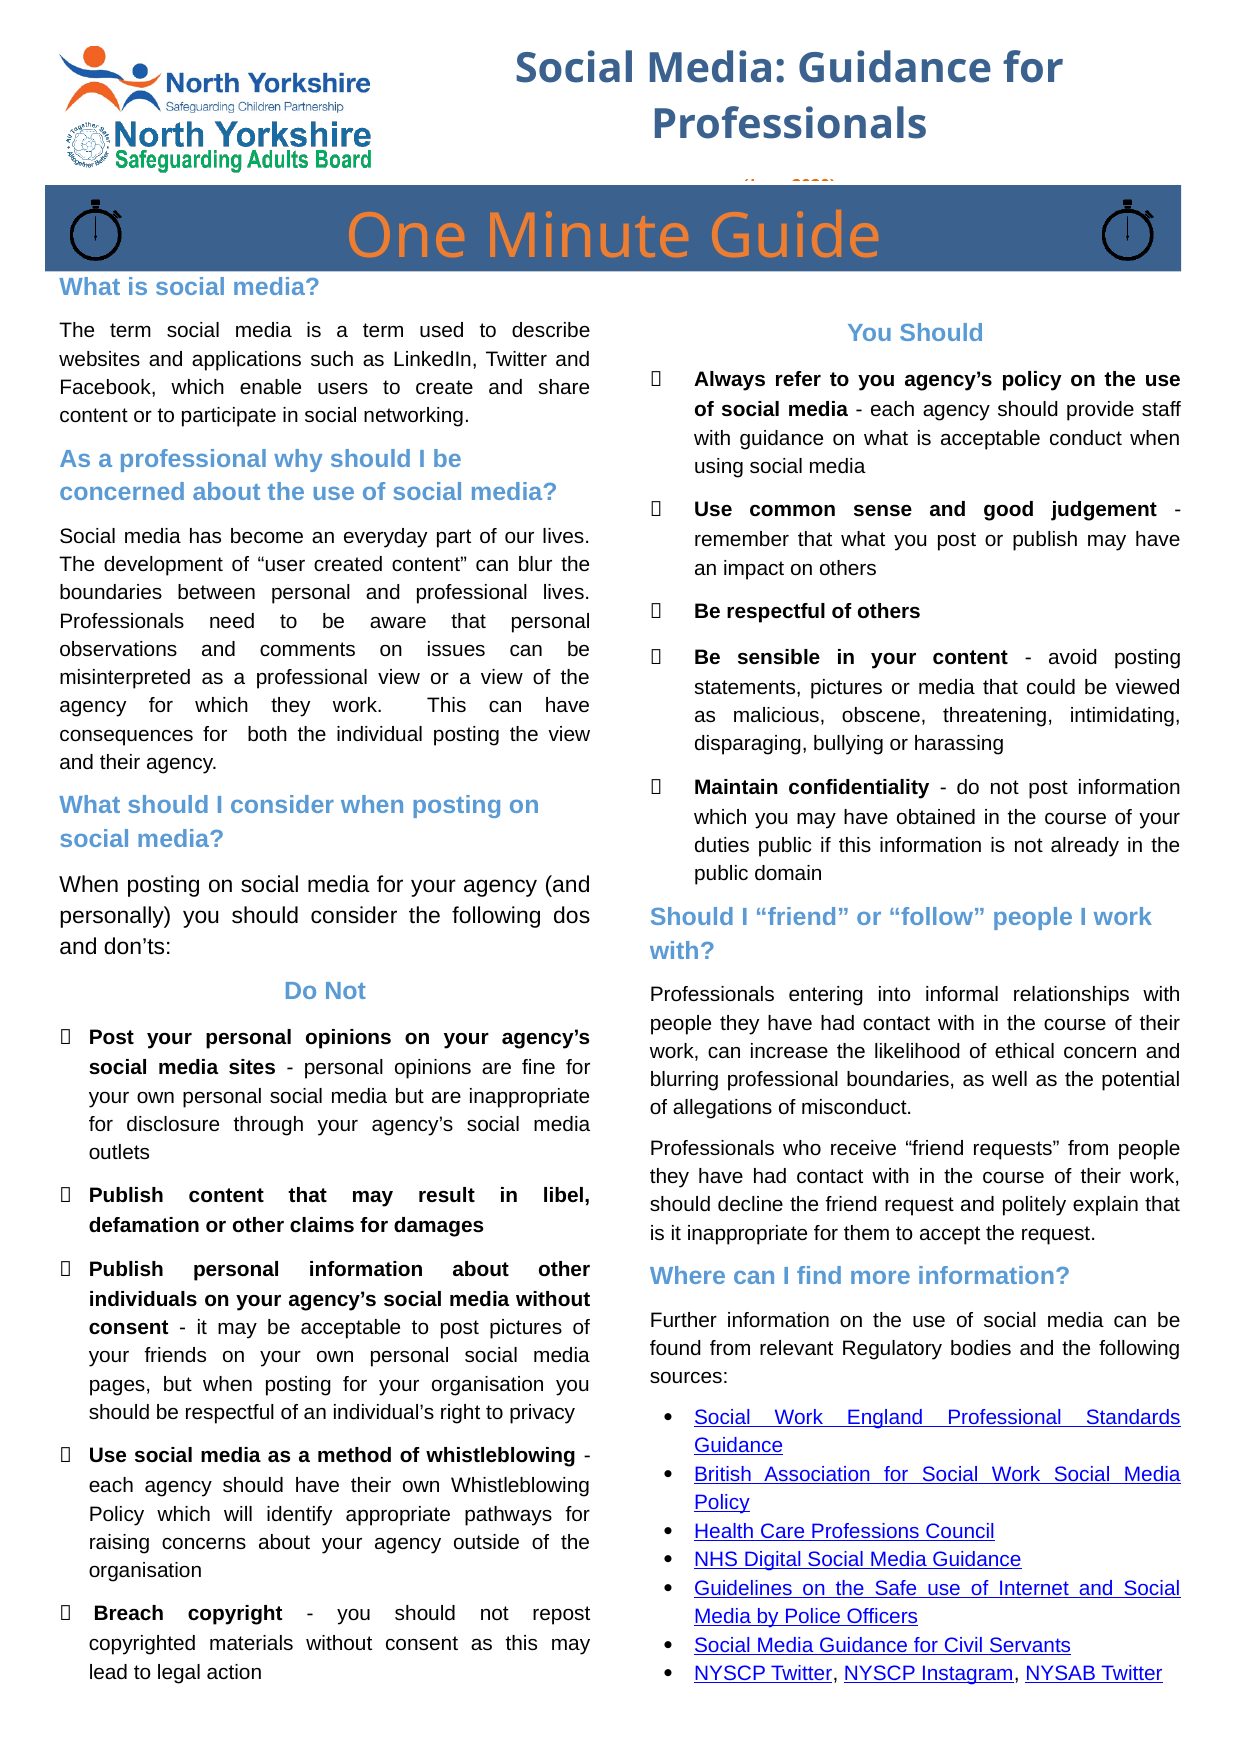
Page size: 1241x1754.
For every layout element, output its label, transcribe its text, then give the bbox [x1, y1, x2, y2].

text What should I consider when posting on social media? [59, 790, 591, 853]
list Guidelines on the Safe use of Internet and Social Media by Police Officers [664, 1576, 1181, 1628]
text Further information on the use of social media can be found from relevant Regulatory bodies and the following sources: [649, 1307, 1181, 1388]
text Social media has become an everyday part of our lives. The development of “user created content” can blur the boundaries between personal and professional lives. Professionals need to be aware that personal observations and comments on issues can be misinterpreted as a professional view or a view of the agency for which they work. This can have consequences for both the individual posting the view and their agency. [59, 524, 591, 773]
text As a professional why should I be concerned about the use of social media? [59, 443, 591, 506]
text Should I “friend” or “follow” people I work with? [649, 902, 1181, 964]
list British Association for Social Work Social Media Policy [664, 1462, 1181, 1514]
text Do Not [59, 976, 591, 1005]
list NYSCP Twitter, NYSCP Instagram, NYSAB Twitter [664, 1661, 1181, 1685]
text  Use social media as a method of whistleblowing - each agency should have their own Whistleblowing Policy which will identify appropriate pathways for raising concerns about your agency outside of the organisation [59, 1440, 591, 1582]
list Social Media Guidance for Civil Servants [664, 1633, 1181, 1657]
list Health Care Professions Council [664, 1519, 1181, 1543]
text  Be respectful of others [649, 596, 1181, 624]
text Professionals who receive “friend requests” from people they have had contact with in the course of their work, should decline the friend request and politely explain that is it inappropriate for them to accept the request. [649, 1136, 1181, 1244]
text What is social media? [59, 272, 591, 301]
text  Always refer to you agency’s policy on the use of social media - each agency should provide staff with guidance on what is acceptable conduct when using social media [649, 364, 1181, 478]
text Professionals entering into informal relationships with people they have had contact with in the course of their work, can increase the likelihood of ethical concern and blurring professional boundaries, as well as the potential of allegations of misconduct. [649, 982, 1181, 1119]
list Social Work England Professional Standards Guidance [664, 1405, 1181, 1457]
text  Use common sense and good judgement - remember that what you post or publish may have an impact on others [649, 494, 1181, 579]
list NHS Digital Social Media Guidance [664, 1547, 1181, 1571]
text You Should [649, 318, 1181, 347]
text The term social media is a term used to describe websites and applications such as LinkedIn, Twitter and Facebook, which enable users to create and share content or to participate in social networking. [59, 318, 591, 427]
text  Breach copyright - you should not repost copyrighted materials without consent as this may lead to legal action [59, 1598, 591, 1683]
text Where can I find more information? [649, 1261, 1181, 1290]
text  Post your personal opinions on your agency’s social media sites - personal opinions are fine for your own personal social media but are inappropriate for disclosure through your agency’s social media outlets [59, 1022, 591, 1164]
picture [59, 46, 376, 178]
text  Be sensible in your content - avoid posting statements, pictures or media that could be viewed as malicious, obscene, threatening, intimidating, disparaging, bullying or harassing [649, 642, 1181, 755]
text  Publish content that may result in libel, defamation or other claims for damages [59, 1181, 591, 1237]
picture [1091, 193, 1165, 267]
text When posting on social media for your agency (and personally) you should consider the following dos and don’ts: [59, 871, 591, 959]
text  Publish personal information about other individuals on your agency’s social media without consent - it may be acceptable to post pictures of your friends on your own personal social media pages, but when posting for your organisation you should be respectful of an individual’s right to privacy [59, 1254, 591, 1424]
text  Maintain confidentiality - do not post information which you may have obtained in the course of your duties public if this information is not already in the public domain [649, 772, 1181, 885]
